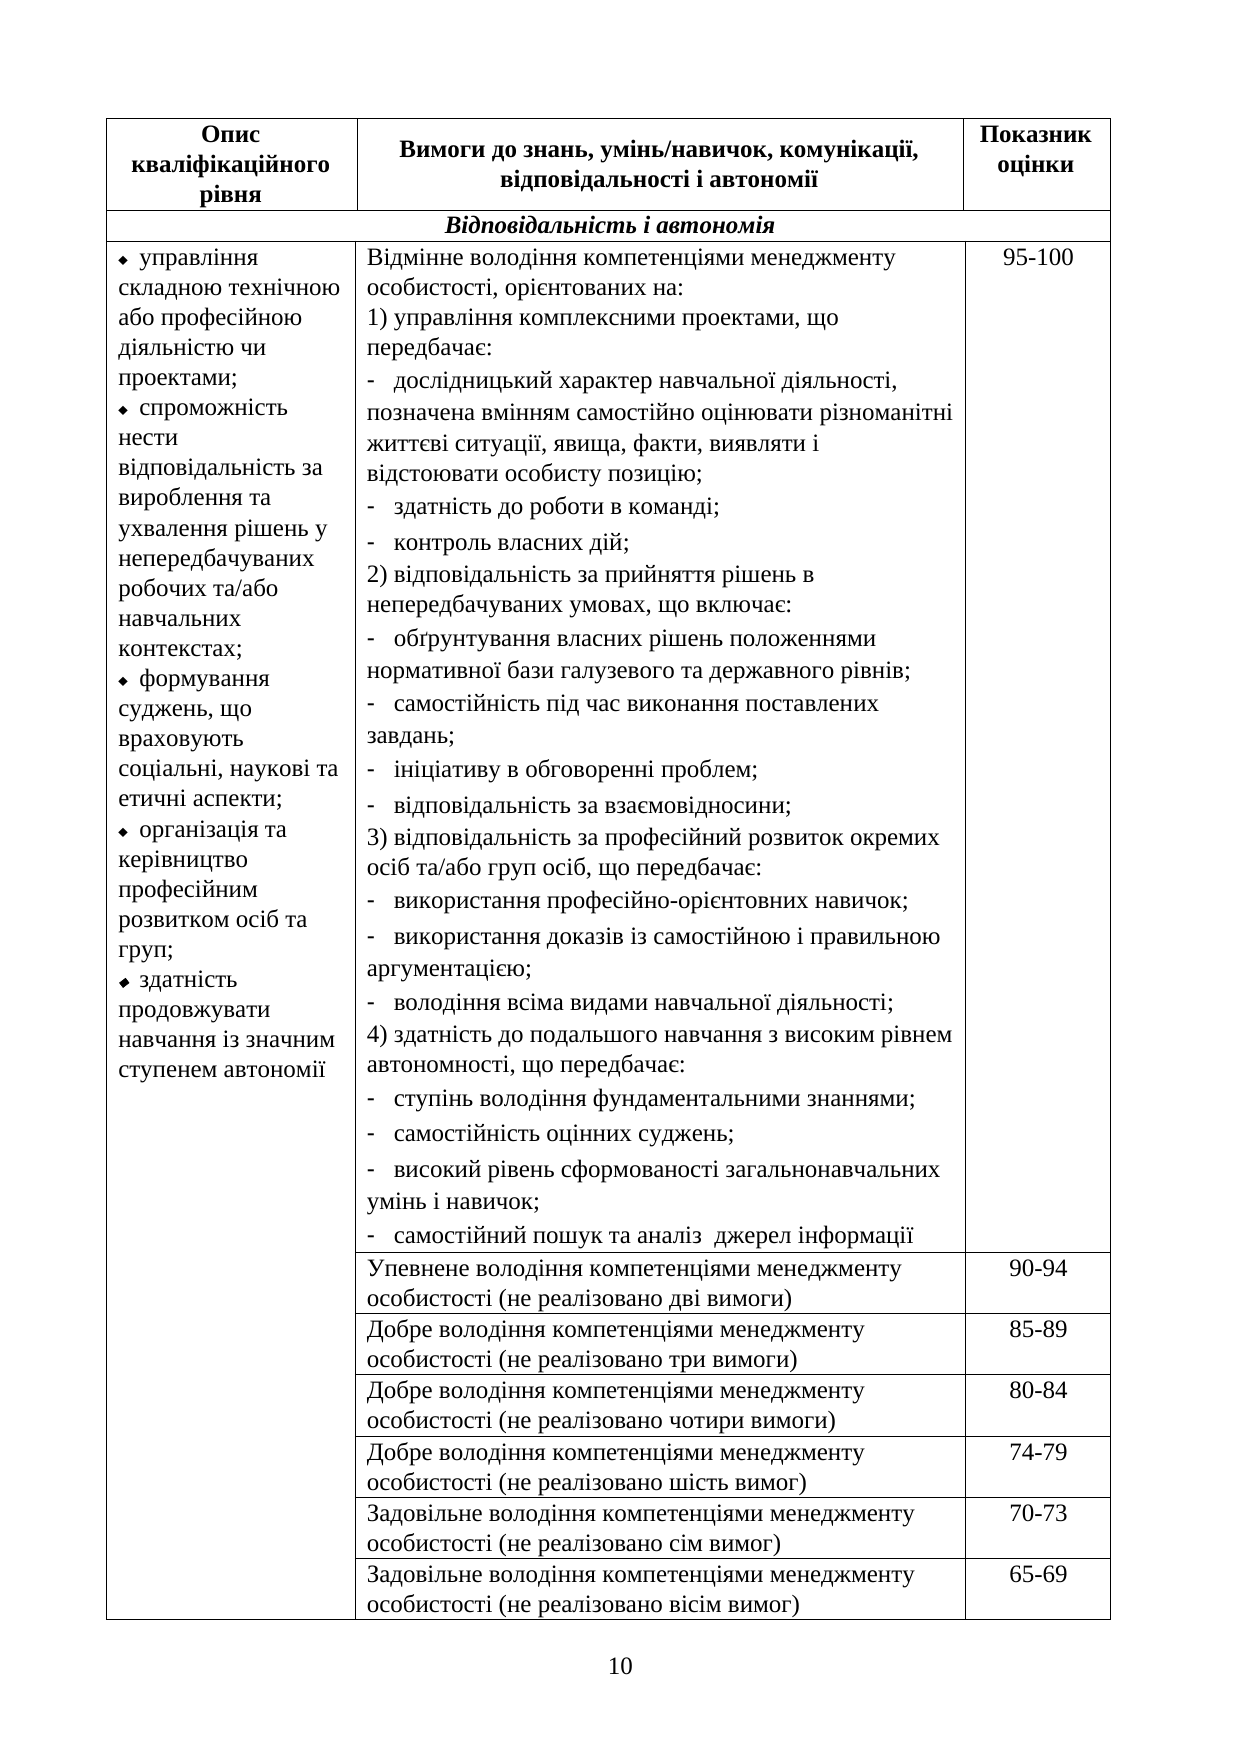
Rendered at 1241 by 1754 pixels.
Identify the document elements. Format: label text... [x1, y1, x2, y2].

table_cell 90-94 [966, 1253, 1110, 1313]
table_cell 95-100 [966, 242, 1110, 1252]
table_header Показник оцінки [964, 119, 1110, 209]
table_cell 70-73 [966, 1498, 1110, 1558]
table_cell Відмінне володіння компетенціями менеджменту особистості, орієнтованих на: 1) управління комплексними проектами, що передбачає: дослідницький характер навчальної діяльності, позначена вмінням самостійно оцінювати різноманітні життєві ситуації, явища, факти, виявляти і відстоювати особисту позицію; здатність до роботи в команді; контроль власних дій; 2) відповідальність за прийняття рішень в непередбачуваних умовах, що включає: обґрунтування власних рішень положеннями нормативної бази галузевого та державного рівнів; самостійність під час виконання поставлених завдань; ініціативу в обговоренні проблем; відповідальність за взаємовідносини; 3) відповідальність за професійний розвиток окремих осіб та/або груп осіб, що передбачає: використання професійно-орієнтовних навичок; використання доказів із самостійною і правильною аргументацією; володіння всіма видами навчальної діяльності; 4) здатність до подальшого навчання з високим рівнем автономності, що передбачає: ступінь володіння фундаментальними знаннями; самостійність оцінних суджень; високий рівень сформованості загальнонавчальних умінь і навичок; самостійний пошук та аналіз джерел інформації [356, 242, 965, 1252]
table_cell 74-79 [966, 1437, 1110, 1497]
table_cell Відповідальність і автономія [107, 211, 1110, 241]
table_header Опис кваліфікаційного рівня [107, 119, 357, 209]
table_header Вимоги до знань, умінь/навичок, комунікації, відповідальності і автономії [358, 119, 963, 209]
table_cell Добре володіння компетенціями менеджменту особистості (не реалізовано три вимоги) [356, 1314, 965, 1374]
table_cell Задовільне володіння компетенціями менеджменту особистості (не реалізовано сім вимог) [356, 1498, 965, 1558]
table_cell Добре володіння компетенціями менеджменту особистості (не реалізовано чотири вимоги) [356, 1375, 965, 1436]
table_cell Добре володіння компетенціями менеджменту особистості (не реалізовано шість вимог) [356, 1437, 965, 1497]
table_cell управління складною технічною або професійною діяльністю чи проектами; спроможність нести відповідальність за вироблення та ухвалення рішень у непередбачуваних робочих та/або навчальних контекстах; формування суджень, що враховують соціальні, наукові та етичні аспекти; організація та керівництво професійним розвитком осіб та груп; здатність продовжувати навчання із значним ступенем автономії [107, 242, 355, 1619]
table_cell 85-89 [966, 1314, 1110, 1374]
table_cell Задовільне володіння компетенціями менеджменту особистості (не реалізовано вісім вимог) [356, 1559, 965, 1619]
table_cell 65-69 [966, 1559, 1110, 1619]
table_cell 80-84 [966, 1375, 1110, 1436]
table_cell Упевнене володіння компетенціями менеджменту особистості (не реалізовано дві вимоги) [356, 1253, 965, 1313]
